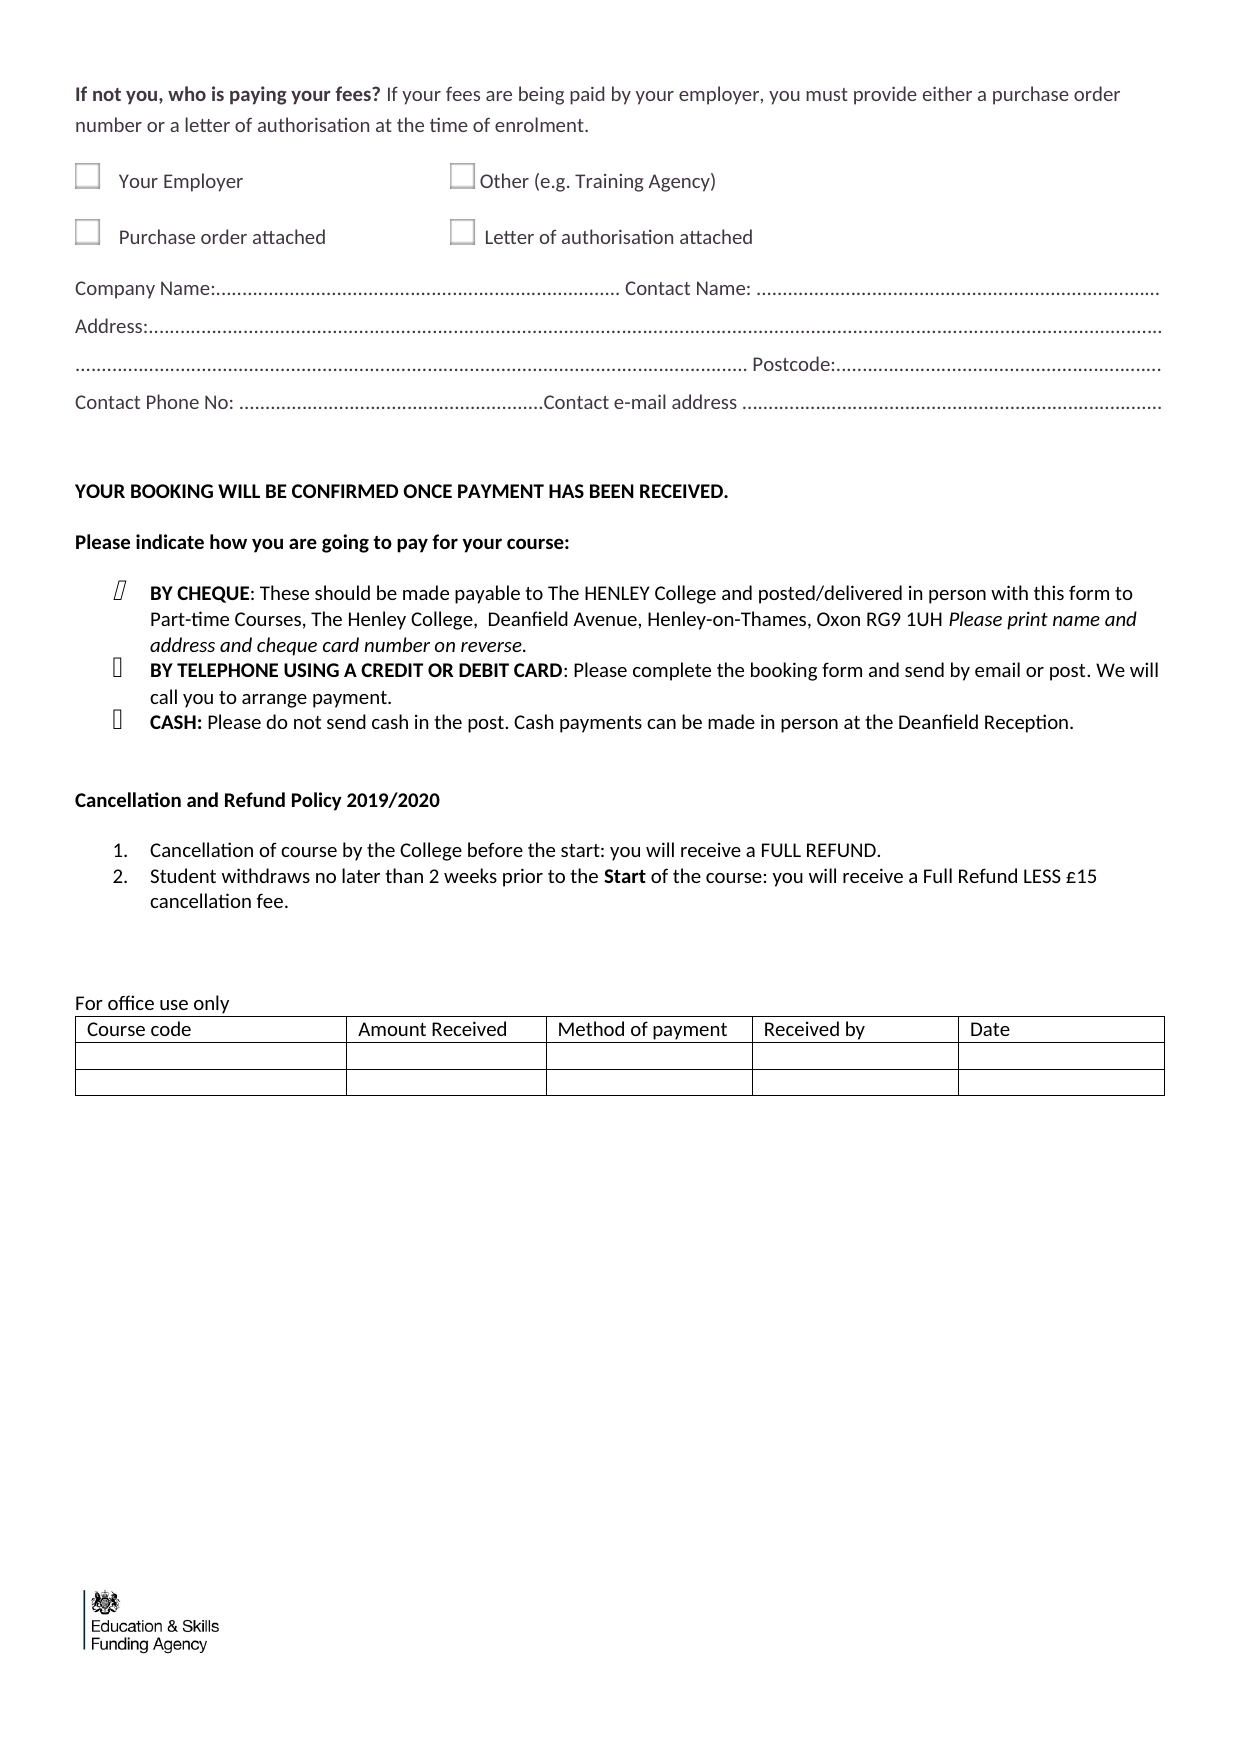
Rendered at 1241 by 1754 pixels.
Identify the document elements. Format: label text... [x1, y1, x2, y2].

table_cell [547, 1070, 752, 1095]
picture [75, 163, 100, 189]
table_cell [547, 1043, 752, 1068]
text Purchase order attached Letter of authorisation attached [75, 219, 1165, 250]
table_cell [959, 1043, 1164, 1068]
text Company Name:............................................................................. Contact Name: ..........................................................................… [75, 275, 1165, 300]
text Address:................................................................................................................................................................................................................................................................................................................................. Postcode:.............................................................. Contact Phone No: ..........................................................Contact e-mail address ................................................................................ [75, 313, 1165, 415]
list CASH: Please do not send cash in the post. Cash payments can be made in person at the Deanfield Reception. [112, 709, 1165, 736]
text If not you, who is paying your fees? If your fees are being paid by your employer, you must provide either a purchase order number or a letter of authorisation at the time of enrolment. [75, 75, 1165, 137]
text Cancellation and Refund Policy 2019/2020 [75, 787, 1165, 812]
table_cell [76, 1043, 346, 1068]
text For office use only [75, 990, 1165, 1016]
table_cell [347, 1070, 546, 1095]
table_header Received by [753, 1017, 958, 1042]
table_cell [76, 1070, 346, 1095]
table_cell [347, 1043, 546, 1068]
table_header Course code [76, 1017, 346, 1042]
picture [75, 1565, 229, 1681]
picture [75, 219, 100, 245]
table_cell [753, 1070, 958, 1095]
list BY TELEPHONE USING A CREDIT OR DEBIT CARD: Please complete the booking form and send by email or post. We will call you to arrange payment. [112, 657, 1165, 709]
table_header Method of payment [547, 1017, 752, 1042]
list Student withdraws no later than 2 weeks prior to the Start of the course: you will receive a Full Refund LESS £15 cancellation fee. [112, 863, 1165, 914]
table_header Amount Received [347, 1017, 546, 1042]
table_header Date [959, 1017, 1164, 1042]
list Cancellation of course by the College before the start: you will receive a FULL REFUND. [112, 838, 1165, 863]
text Your Employer Other (e.g. Training Agency) [75, 162, 1165, 194]
table_cell [753, 1043, 958, 1068]
table_cell [959, 1070, 1164, 1095]
text YOUR BOOKING WILL BE CONFIRMED ONCE PAYMENT HAS BEEN RECEIVED. [75, 478, 1165, 504]
list BY CHEQUE: These should be made payable to The HENLEY College and posted/delivered in person with this form to Part-time Courses, The Henley College, Deanfield Avenue, Henley-on-Thames, Oxon RG9 1UH Please print name and address and cheque card number on reverse. [112, 580, 1165, 657]
picture [450, 219, 476, 245]
picture [450, 163, 476, 189]
text Please indicate how you are going to pay for your course: [75, 529, 1165, 554]
